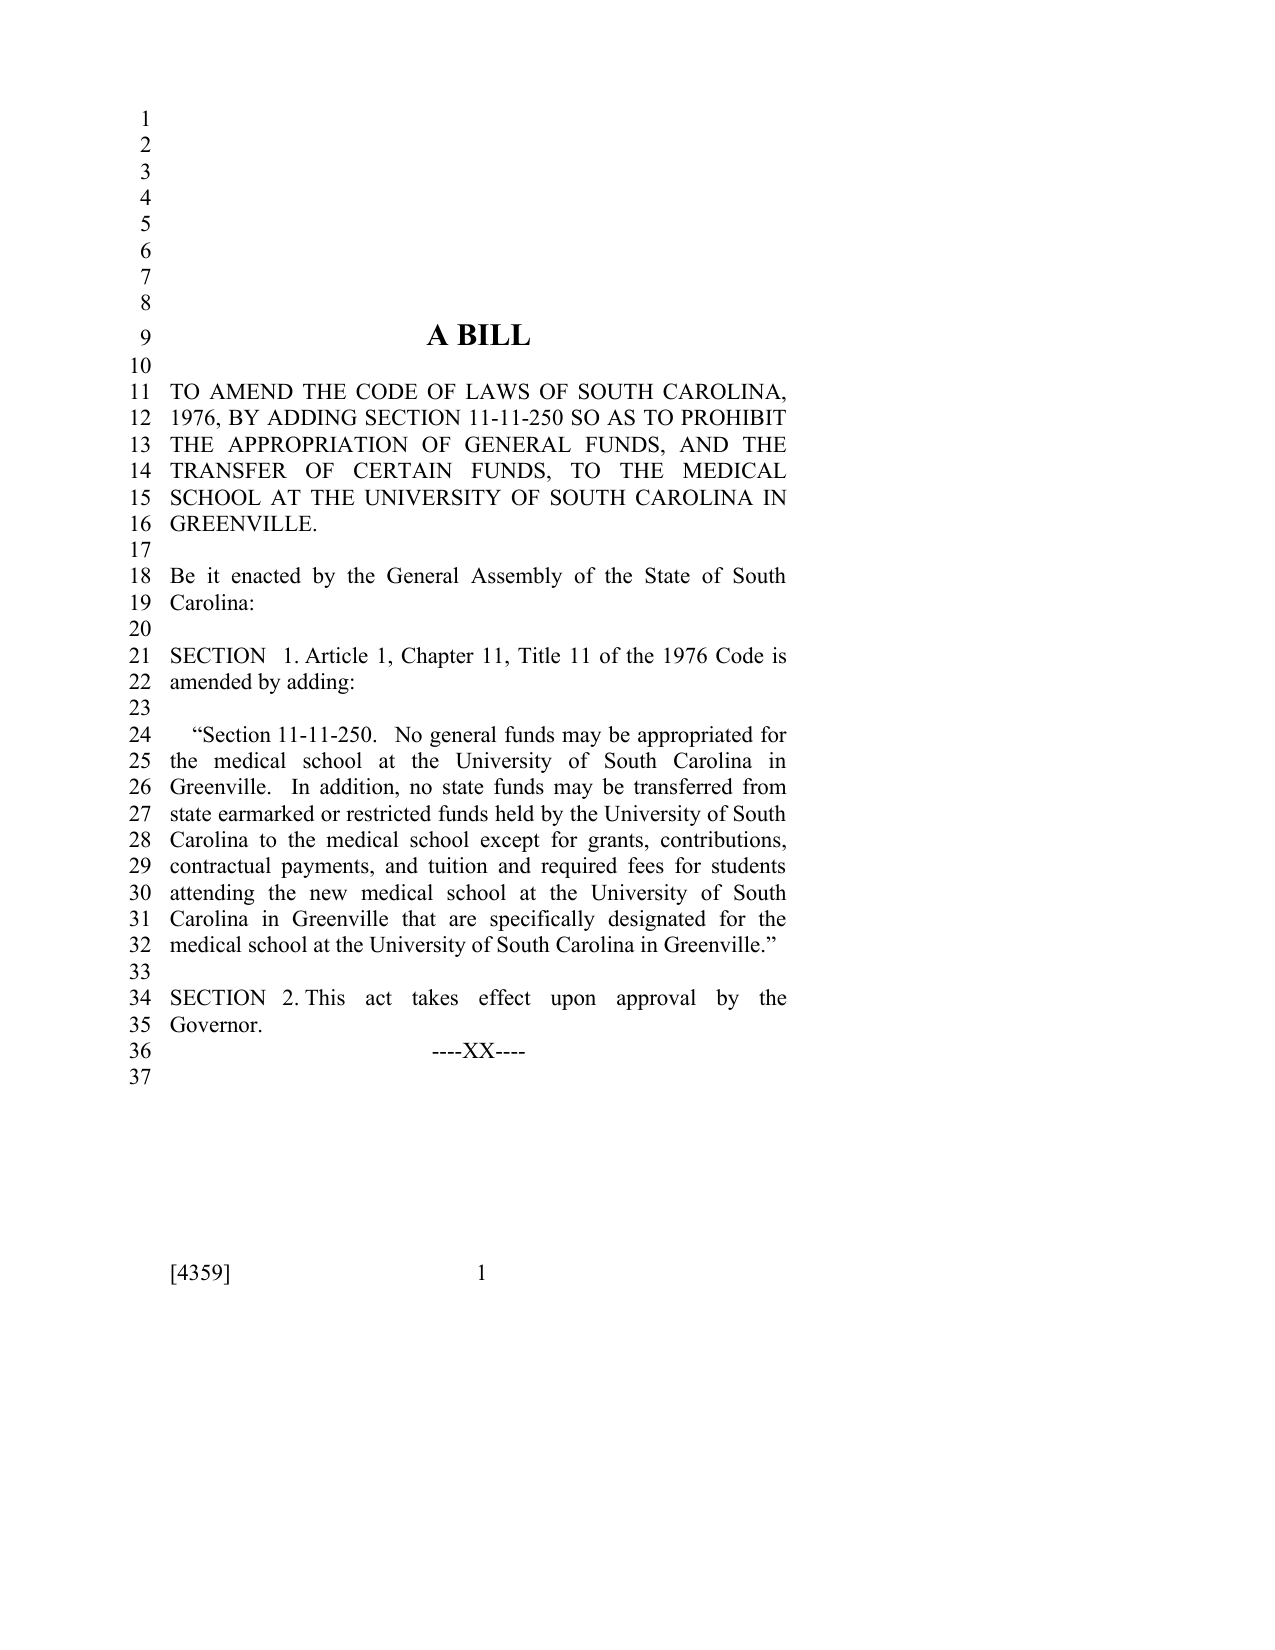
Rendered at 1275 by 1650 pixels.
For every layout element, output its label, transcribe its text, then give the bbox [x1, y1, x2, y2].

text ----XX---- [169, 1037, 787, 1063]
text TO AMEND THE CODE OF LAWS OF SOUTH CAROLINA, 1976, BY ADDING SECTION 11-11-250 SO AS TO PROHIBIT THE APPROPRIATION OF GENERAL FUNDS, AND THE TRANSFER OF CERTAIN FUNDS, TO THE MEDICAL SCHOOL AT THE UNIVERSITY OF SOUTH CAROLINA IN GREENVILLE. [169, 378, 787, 536]
text “Section 11-11-250. No general funds may be appropriated for the medical school at the University of South Carolina in Greenville. In addition, no state funds may be transferred from state earmarked or restricted funds held by the University of South Carolina to the medical school except for grants, contributions, contractual payments, and tuition and required fees for students attending the new medical school at the University of South Carolina in Greenville that are specifically designated for the medical school at the University of South Carolina in Greenville.” [169, 721, 787, 958]
text A BILL [169, 316, 787, 352]
text SECTION 1. Article 1, Chapter 11, Title 11 of the 1976 Code is amended by adding: [169, 642, 787, 694]
text Be it enacted by the General Assembly of the State of South Carolina: [169, 563, 787, 615]
text SECTION 2. This act takes effect upon approval by the Governor. [169, 984, 787, 1037]
